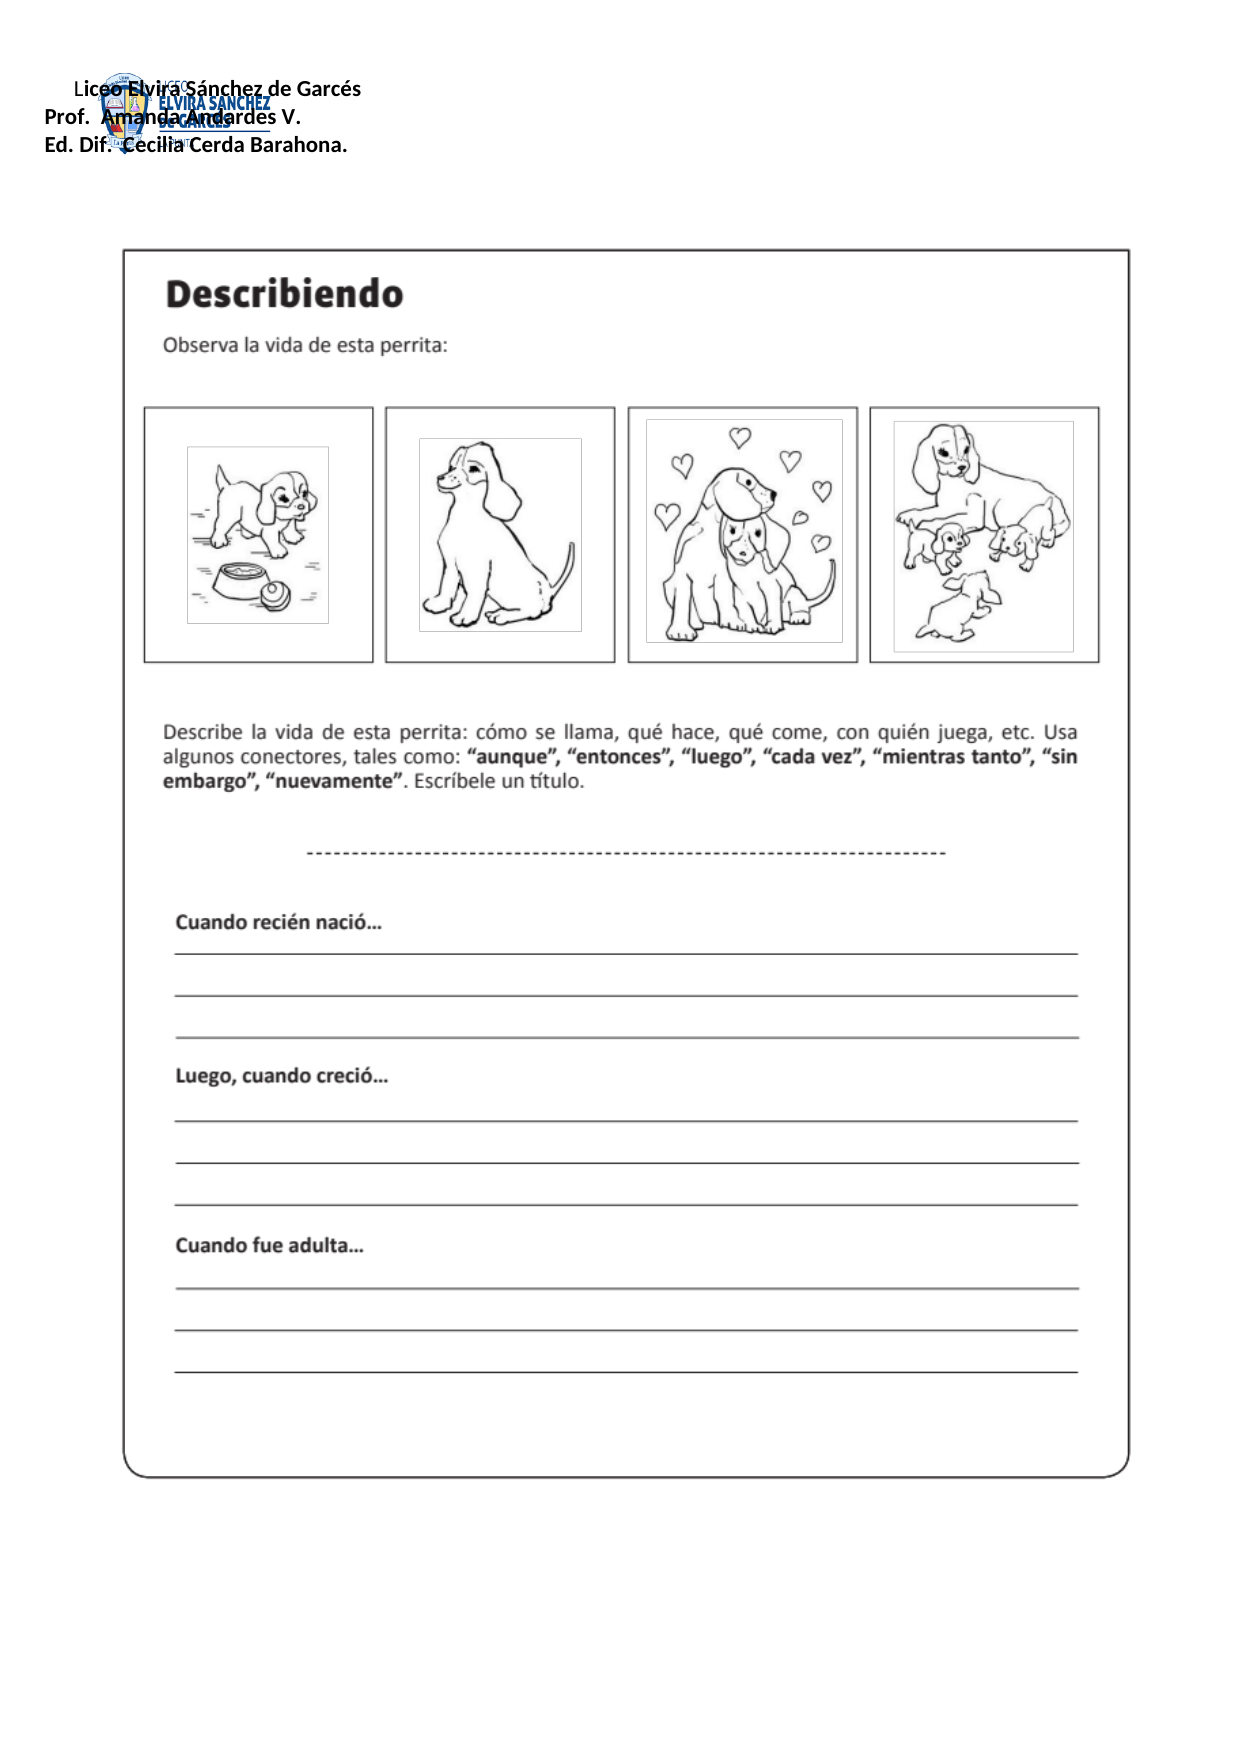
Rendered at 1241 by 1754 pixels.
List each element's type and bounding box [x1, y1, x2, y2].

picture [97, 73, 274, 165]
